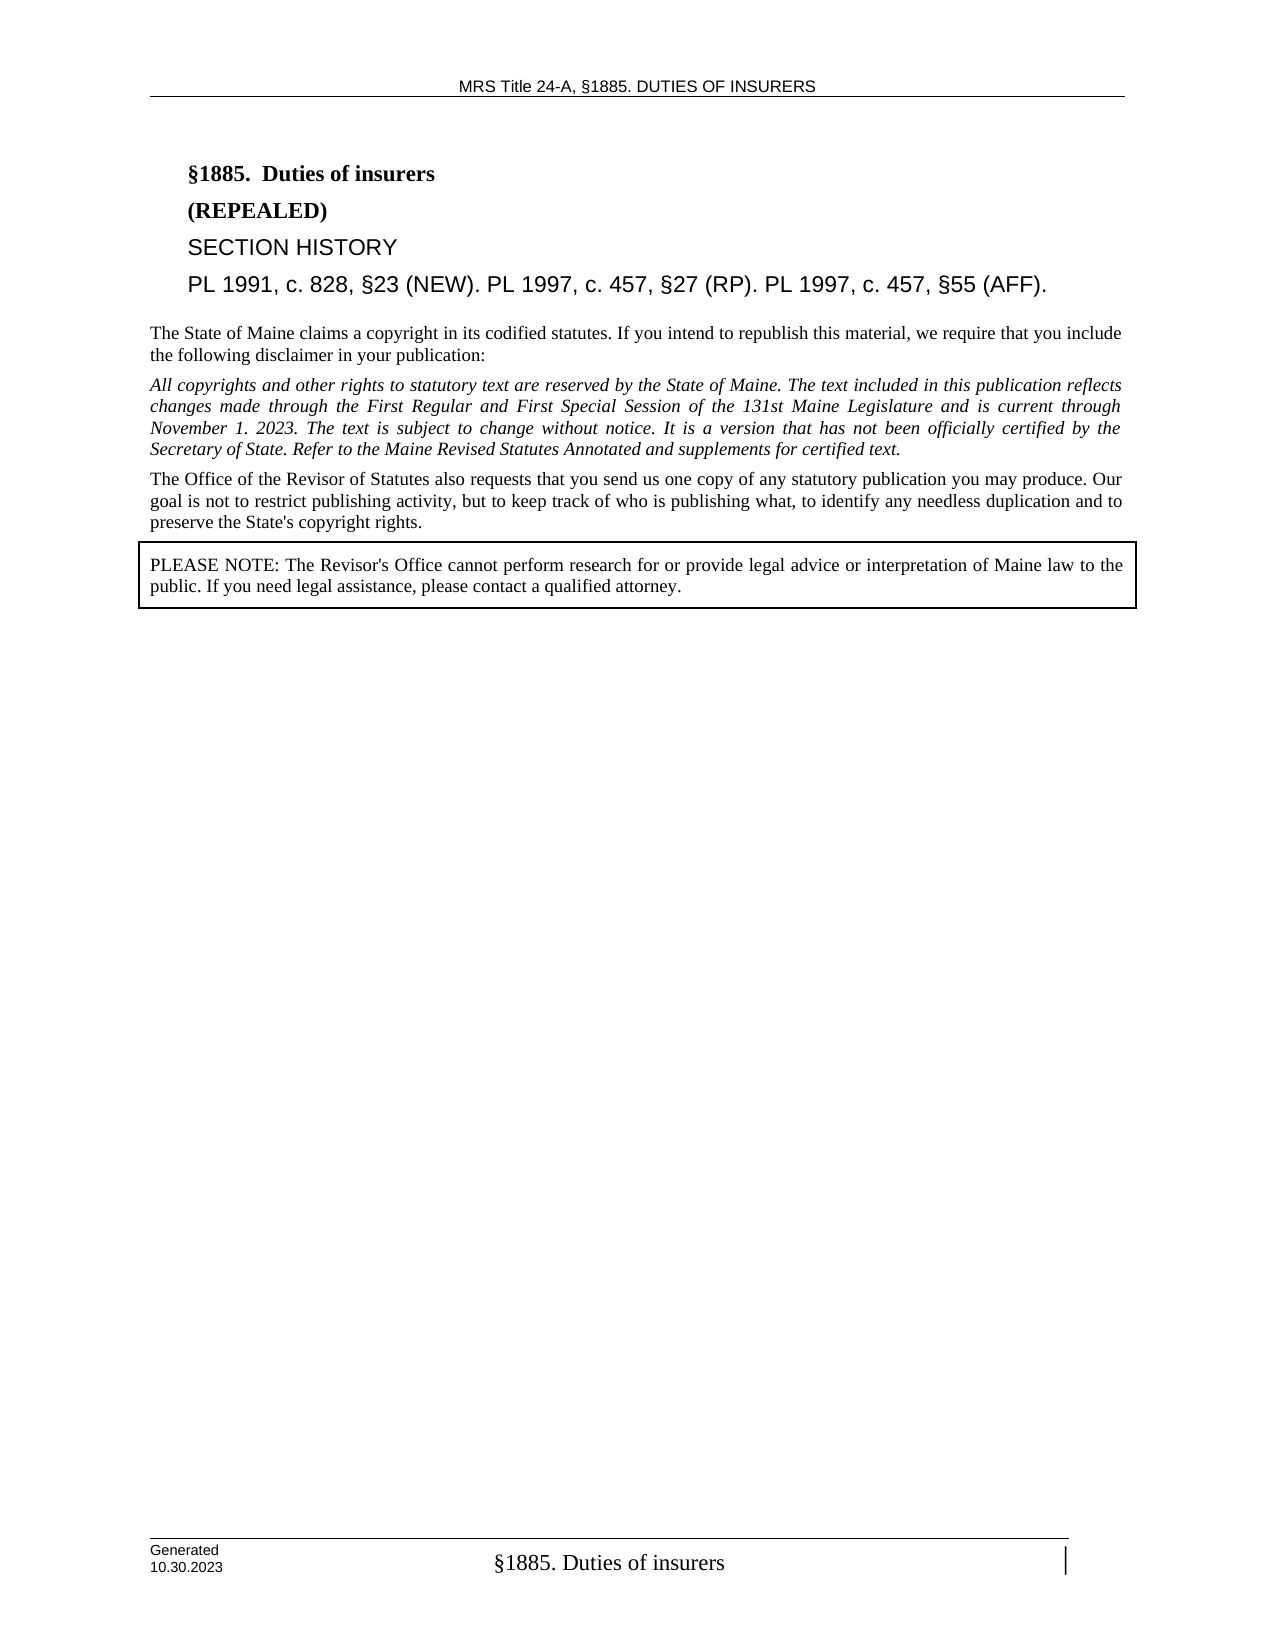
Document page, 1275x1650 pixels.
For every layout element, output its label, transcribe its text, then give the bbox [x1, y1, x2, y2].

text (REPEALED) [187, 197, 1125, 223]
text PL 1991, c. 828, §23 (NEW). PL 1997, c. 457, §27 (RP). PL 1997, c. 457, §55 (AFF). [187, 271, 1125, 297]
text The Office of the Revisor of Statutes also requests that you send us one copy of any statutory publication you may produce. Our goal is not to restrict publishing activity, but to keep track of who is publishing what, to identify any needless duplication and to preserve the State's copyright rights. [150, 468, 1125, 533]
text The State of Maine claims a copyright in its codified statutes. If you intend to republish this material, we require that you include the following disclaimer in your publication: [150, 322, 1125, 365]
text All copyrights and other rights to statutory text are reserved by the State of Maine. The text included in this publication reflects changes made through the First Regular and First Special Session of the 131st Maine Legislature and is current through November 1. 2023 . The text is subject to change without notice. It is a version that has not been officially certified by the Secretary of State. Refer to the Maine Revised Statutes Annotated and supplements for certified text. [150, 373, 1125, 460]
text PLEASE NOTE: The Revisor's Office cannot perform research for or provide legal advice or interpretation of Maine law to the public. If you need legal assistance, please contact a qualified attorney. [140, 543, 1135, 607]
text §1885. Duties of insurers [187, 160, 1125, 187]
text SECTION HISTORY [187, 234, 1125, 260]
